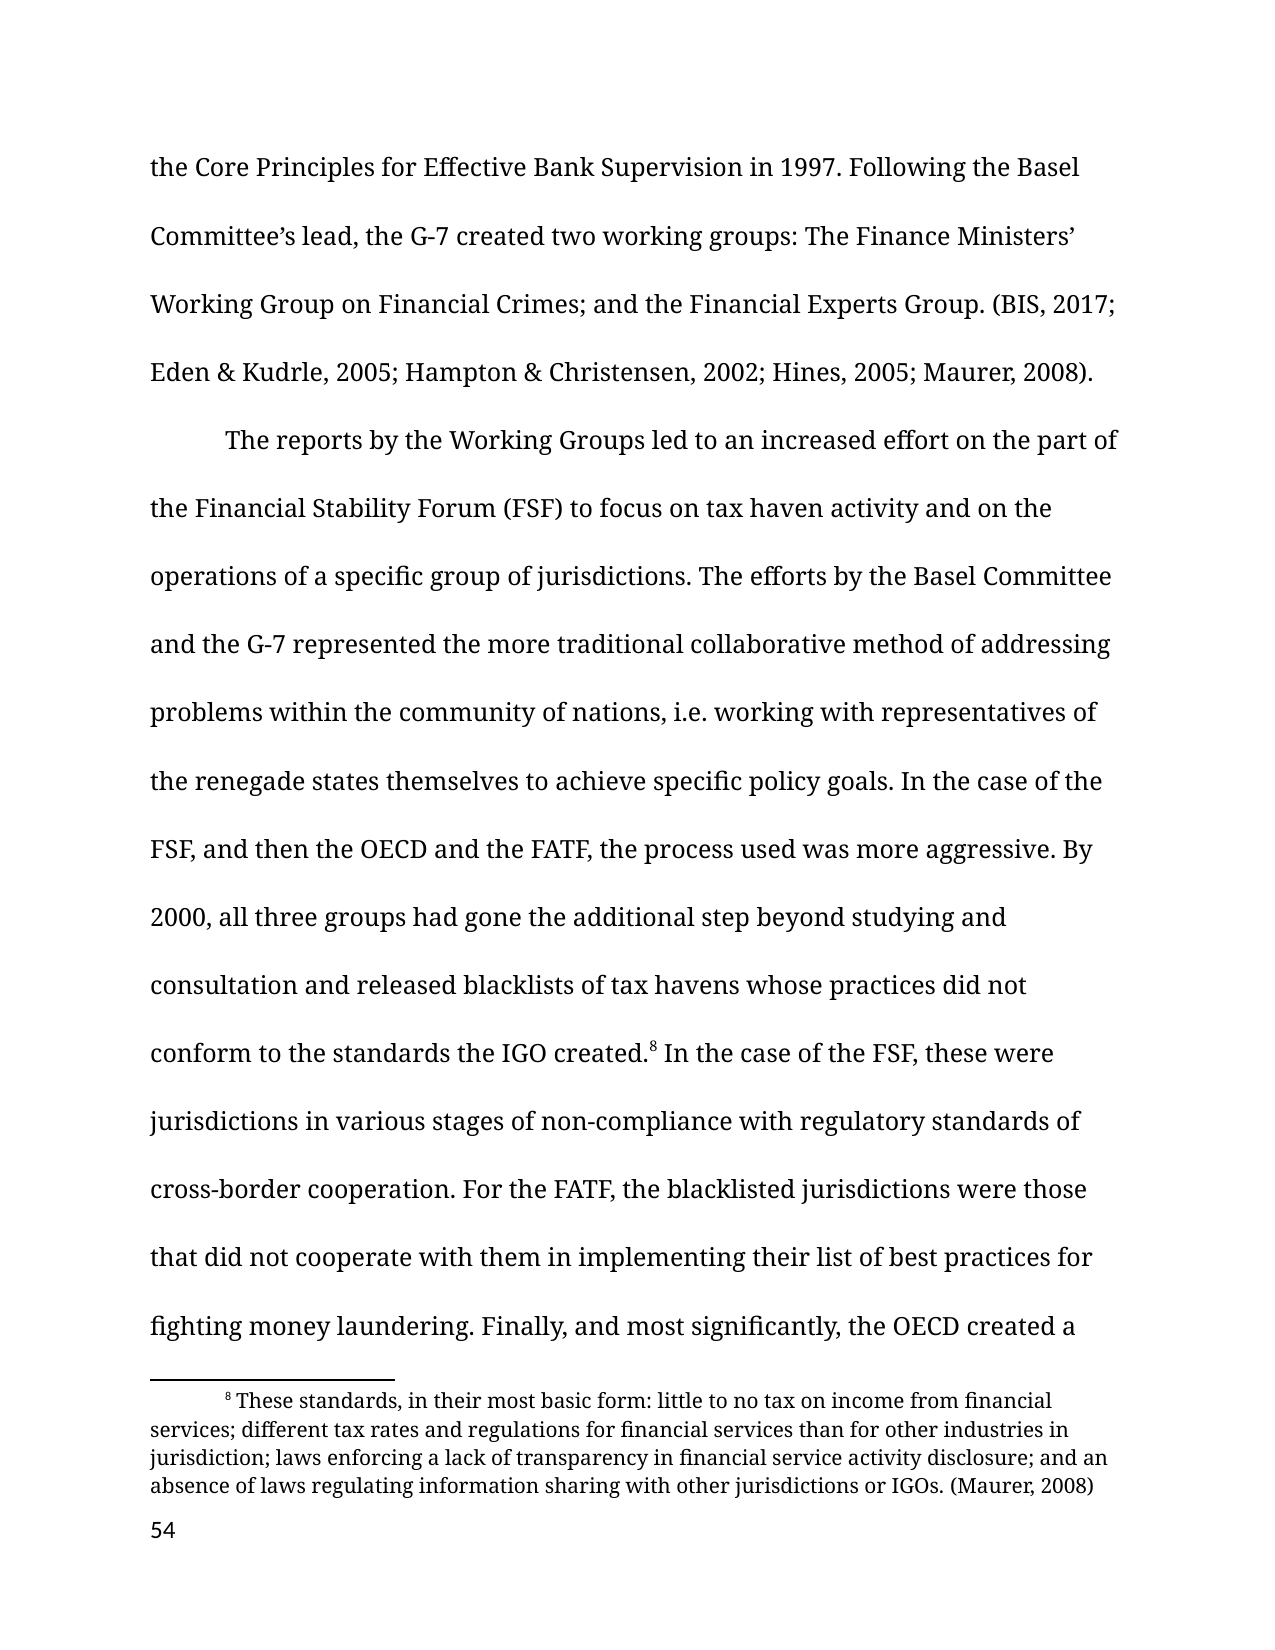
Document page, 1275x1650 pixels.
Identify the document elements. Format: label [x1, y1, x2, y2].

text [150, 422, 1125, 1342]
text [150, 150, 1125, 388]
